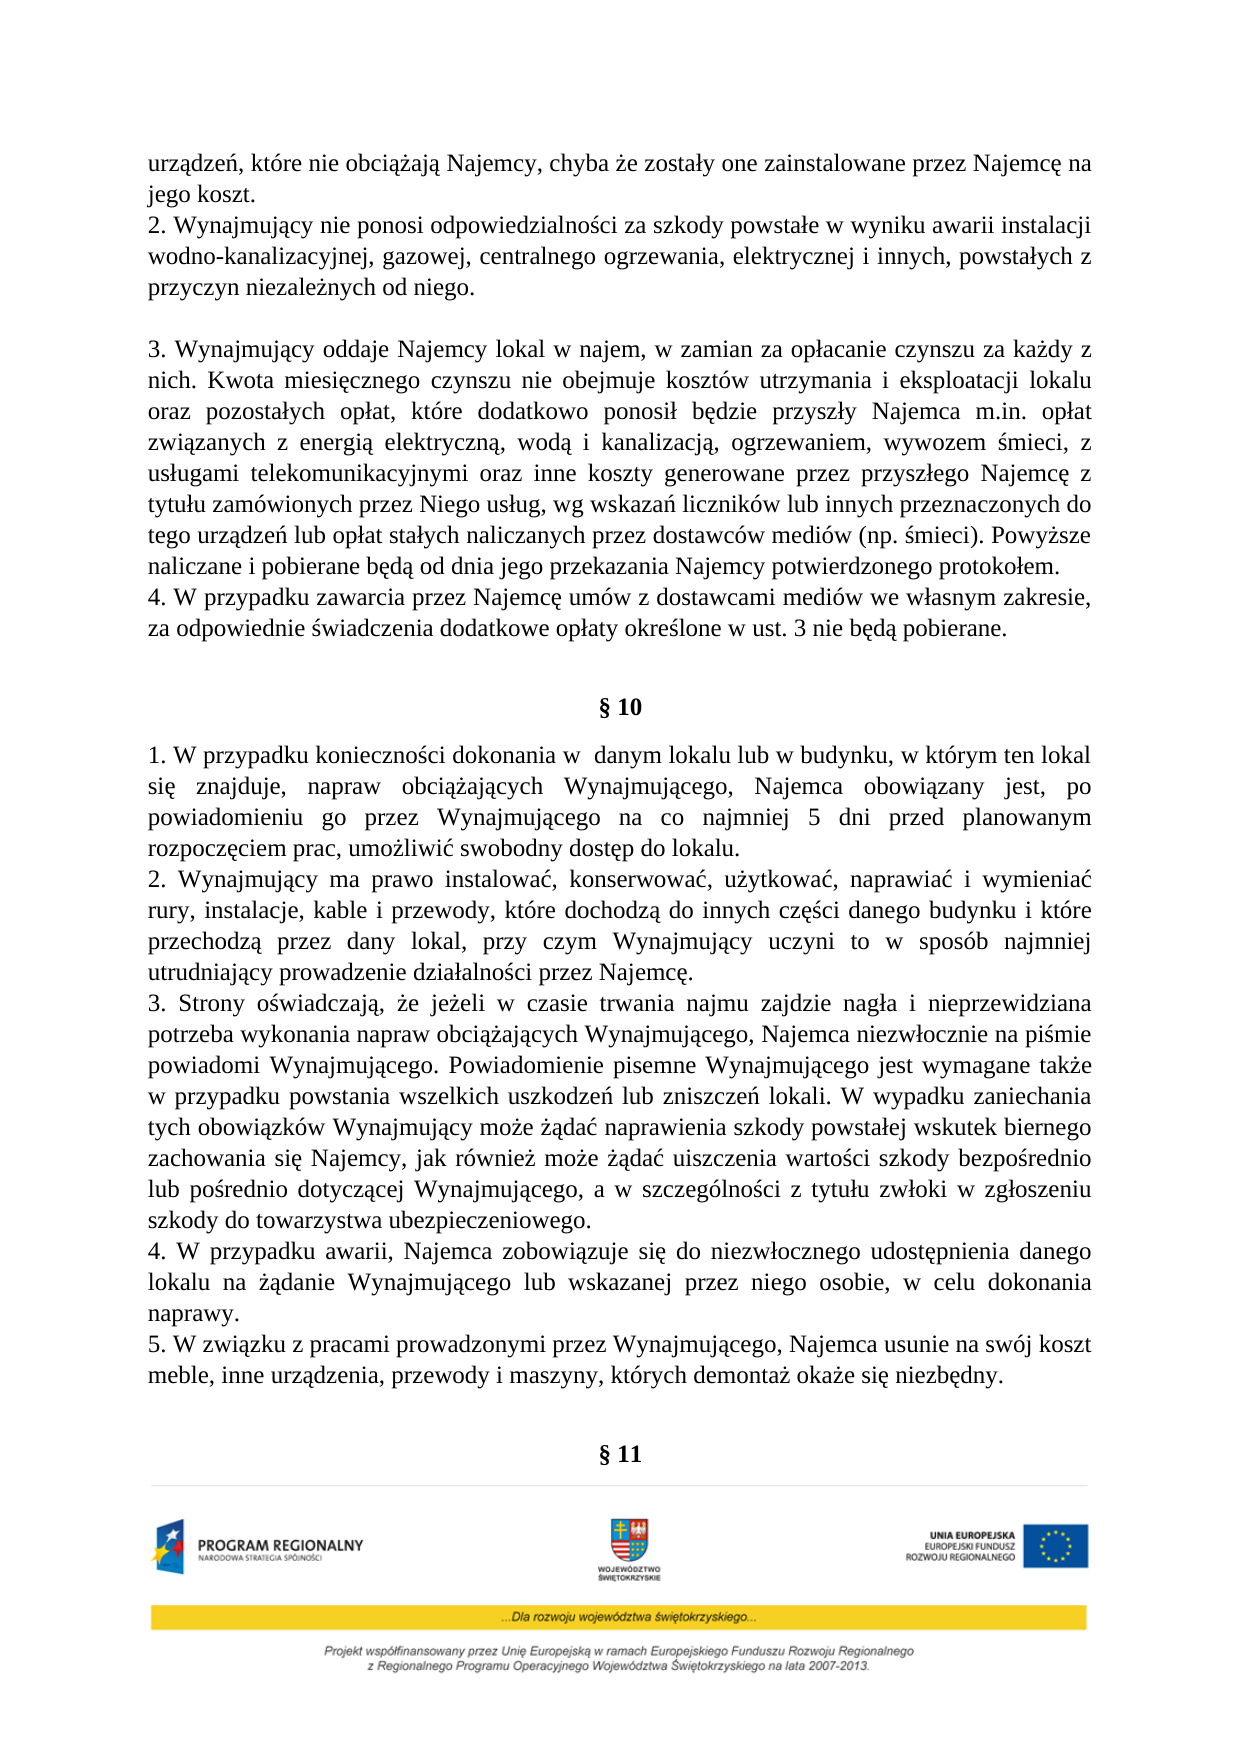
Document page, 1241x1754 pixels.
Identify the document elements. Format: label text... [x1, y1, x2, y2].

text 3. Strony oświadczają, że jeżeli w czasie trwania najmu zajdzie nagła i nieprzewidziana potrzeba wykonania napraw obciążających Wynajmującego, Najemca niezwłocznie na piśmie powiadomi Wynajmującego. Powiadomienie pisemne Wynajmującego jest wymagane także w przypadku powstania wszelkich uszkodzeń lub zniszczeń lokali. W wypadku zaniechania tych obowiązków Wynajmujący może żądać naprawienia szkody powstałej wskutek biernego zachowania się Najemcy, jak również może żądać uiszczenia wartości szkody bezpośrednio lub pośrednio dotyczącej Wynajmującego, a w szczególności z tytułu zwłoki w zgłoszeniu szkody do towarzystwa ubezpieczeniowego. [148, 988, 1093, 1234]
text 3. Wynajmujący oddaje Najemcy lokal w najem, w zamian za opłacanie czynszu za każdy z nich. Kwota miesięcznego czynszu nie obejmuje kosztów utrzymania i eksploatacji lokalu oraz pozostałych opłat, które dodatkowo ponosił będzie przyszły Najemca m.in. opłat związanych z energią elektryczną, wodą i kanalizacją, ogrzewaniem, wywozem śmieci, z usługami telekomunikacyjnymi oraz inne koszty generowane przez przyszłego Najemcę z tytułu zamówionych przez Niego usług, wg wskazań liczników lub innych przeznaczonych do tego urządzeń lub opłat stałych naliczanych przez dostawców mediów (np. śmieci). Powyższe naliczane i pobierane będą od dnia jego przekazania Najemcy potwierdzonego protokołem. [148, 334, 1093, 580]
text § 10 [148, 692, 1093, 721]
text 1. W przypadku konieczności dokonania w danym lokalu lub w budynku, w którym ten lokal się znajduje, napraw obciążających Wynajmującego, Najemca obowiązany jest, po powiadomieniu go przez Wynajmującego na co najmniej 5 dni przed planowanym rozpoczęciem prac, umożliwić swobodny dostęp do lokalu. [148, 740, 1093, 862]
text 2. Wynajmujący ma prawo instalować, konserwować, użytkować, naprawiać i wymieniać rury, instalacje, kable i przewody, które dochodzą do innych części danego budynku i które przechodzą przez dany lokal, przy czym Wynajmujący uczyni to w sposób najmniej utrudniający prowadzenie działalności przez Najemcę. [148, 864, 1093, 986]
text 5. W związku z pracami prowadzonymi przez Wynajmującego, Najemca usunie na swój koszt meble, inne urządzenia, przewody i maszyny, których demontaż okaże się niezbędny. [148, 1329, 1093, 1389]
picture [147, 1474, 1093, 1681]
text 4. W przypadku awarii, Najemca zobowiązuje się do niezwłocznego udostępnienia danego lokalu na żądanie Wynajmującego lub wskazanej przez niego osobie, w celu dokonania naprawy. [148, 1236, 1093, 1327]
text 4. W przypadku zawarcia przez Najemcę umów z dostawcami mediów we własnym zakresie, za odpowiednie świadczenia dodatkowe opłaty określone w ust. 3 nie będą pobierane. [148, 582, 1093, 642]
text § 11 [148, 1439, 1093, 1468]
text 2. Wynajmujący nie ponosi odpowiedzialności za szkody powstałe w wyniku awarii instalacji wodno-kanalizacyjnej, gazowej, centralnego ogrzewania, elektrycznej i innych, powstałych z przyczyn niezależnych od niego. [148, 210, 1093, 301]
